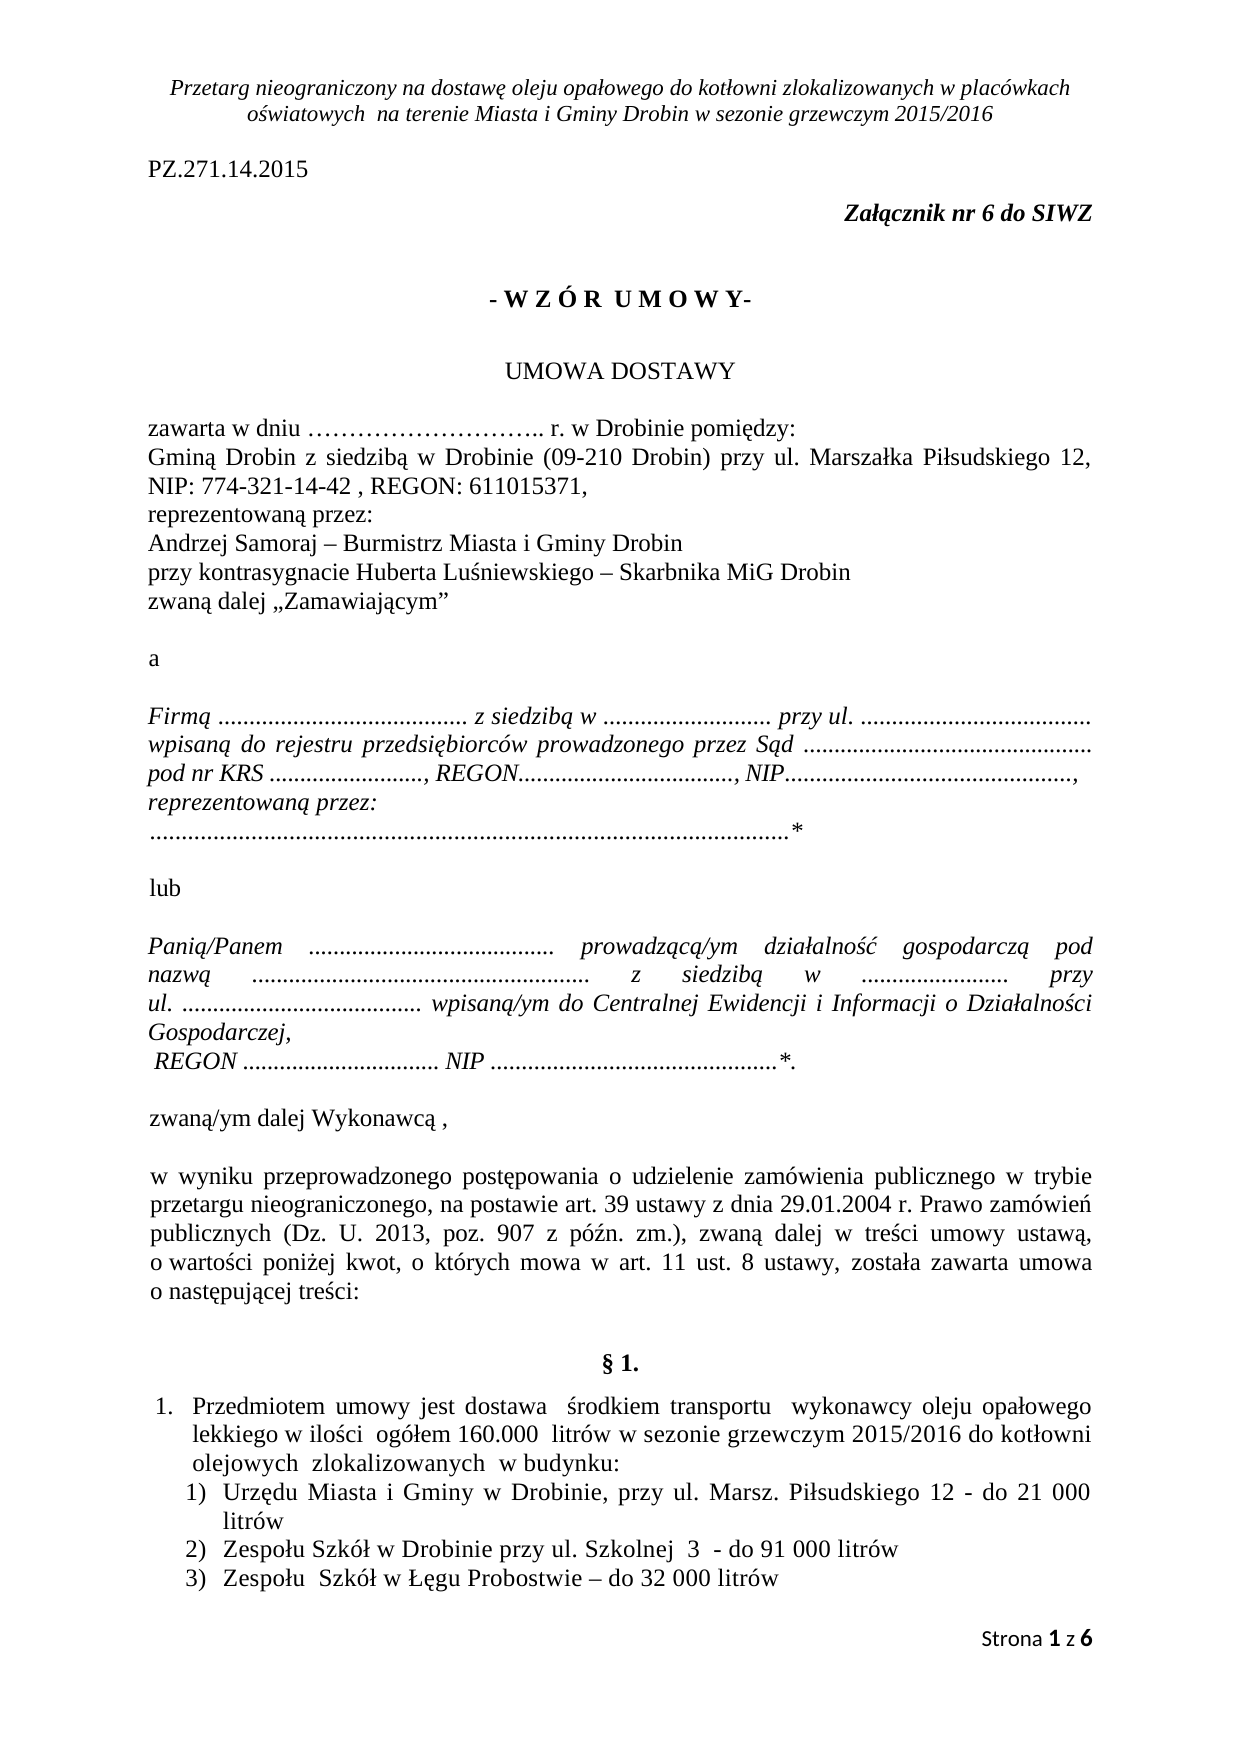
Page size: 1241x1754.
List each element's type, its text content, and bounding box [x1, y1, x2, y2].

list Urzędu Miasta i Gminy w Drobinie, przy ul. Marsz. Piłsudskiego 12 - do 21 000 litrów [185, 1477, 1093, 1534]
text Załącznik nr 6 do SIWZ [148, 198, 1093, 226]
text Panią/Panem ........................................ prowadzącą/ym działalność gospodarczą pod nazwą ....................................................... z siedzibą w ........................ przy ul. ....................................... wpisaną/ym do Centralnej Ewidencji i Informacji o Działalności Gospodarczej, REGON ................................ NIP ..............................................*. [148, 931, 1093, 1074]
text § 1. [148, 1348, 1093, 1376]
text a [148, 643, 1092, 672]
list Przedmiotem umowy jest dostawa środkiem transportu wykonawcy oleju opałowego lekkiego w ilości ogółem 160.000 litrów w sezonie grzewczym 2015/2016 do kotłowni olejowych zlokalizowanych w budynku: [154, 1391, 1093, 1477]
text lub [149, 873, 1093, 902]
list Zespołu Szkół w Łęgu Probostwie – do 32 000 litrów [185, 1563, 1093, 1592]
text Firmą ........................................ z siedzibą w ........................... przy ul. ..................................... wpisaną do rejestru przedsiębiorców prowadzonego przez Sąd ............................................... pod nr KRS ........................., REGON..................................., NIP.............................................., [148, 701, 1093, 787]
text przy kontrasygnacie Huberta Luśniewskiego – Skarbnika MiG Drobin [148, 557, 1093, 586]
text Andrzej Samoraj – Burmistrz Miasta i Gminy Drobin [148, 528, 1093, 557]
text PZ.271.14.2015 [148, 154, 1093, 183]
text reprezentowaną przez: [148, 787, 1093, 816]
text zawarta w dniu ……………………….. r. w Drobinie pomiędzy: [148, 413, 1093, 442]
subtitle UMOWA DOSTAWY [148, 356, 1093, 384]
text zwaną/ym dalej Wykonawcą , [149, 1103, 1093, 1132]
text w wyniku przeprowadzonego postępowania o udzielenie zamówienia publicznego w trybie przetargu nieograniczonego, na postawie art. 39 ustawy z dnia 29.01.2004 r. Prawo zamówień publicznych (Dz. U. 2013, poz. 907 z późn. zm.), zwaną dalej w treści umowy ustawą, o wartości poniżej kwot, o których mowa w art. 11 ust. 8 ustawy, została zawarta umowa o następującej treści: [150, 1161, 1093, 1304]
text .....................................................................................................* [150, 816, 1093, 844]
text zwaną dalej „Zamawiającym” [148, 586, 1093, 614]
list Zespołu Szkół w Drobinie przy ul. Szkolnej 3 - do 91 000 litrów [185, 1534, 1093, 1563]
text - W Z Ó R U M O W Y- [148, 284, 1093, 313]
text Gminą Drobin z siedzibą w Drobinie (09-210 Drobin) przy ul. Marszałka Piłsudskiego 12, NIP: 774-321-14-42 , REGON: 611015371, [148, 442, 1093, 499]
text reprezentowaną przez: [148, 499, 1093, 528]
